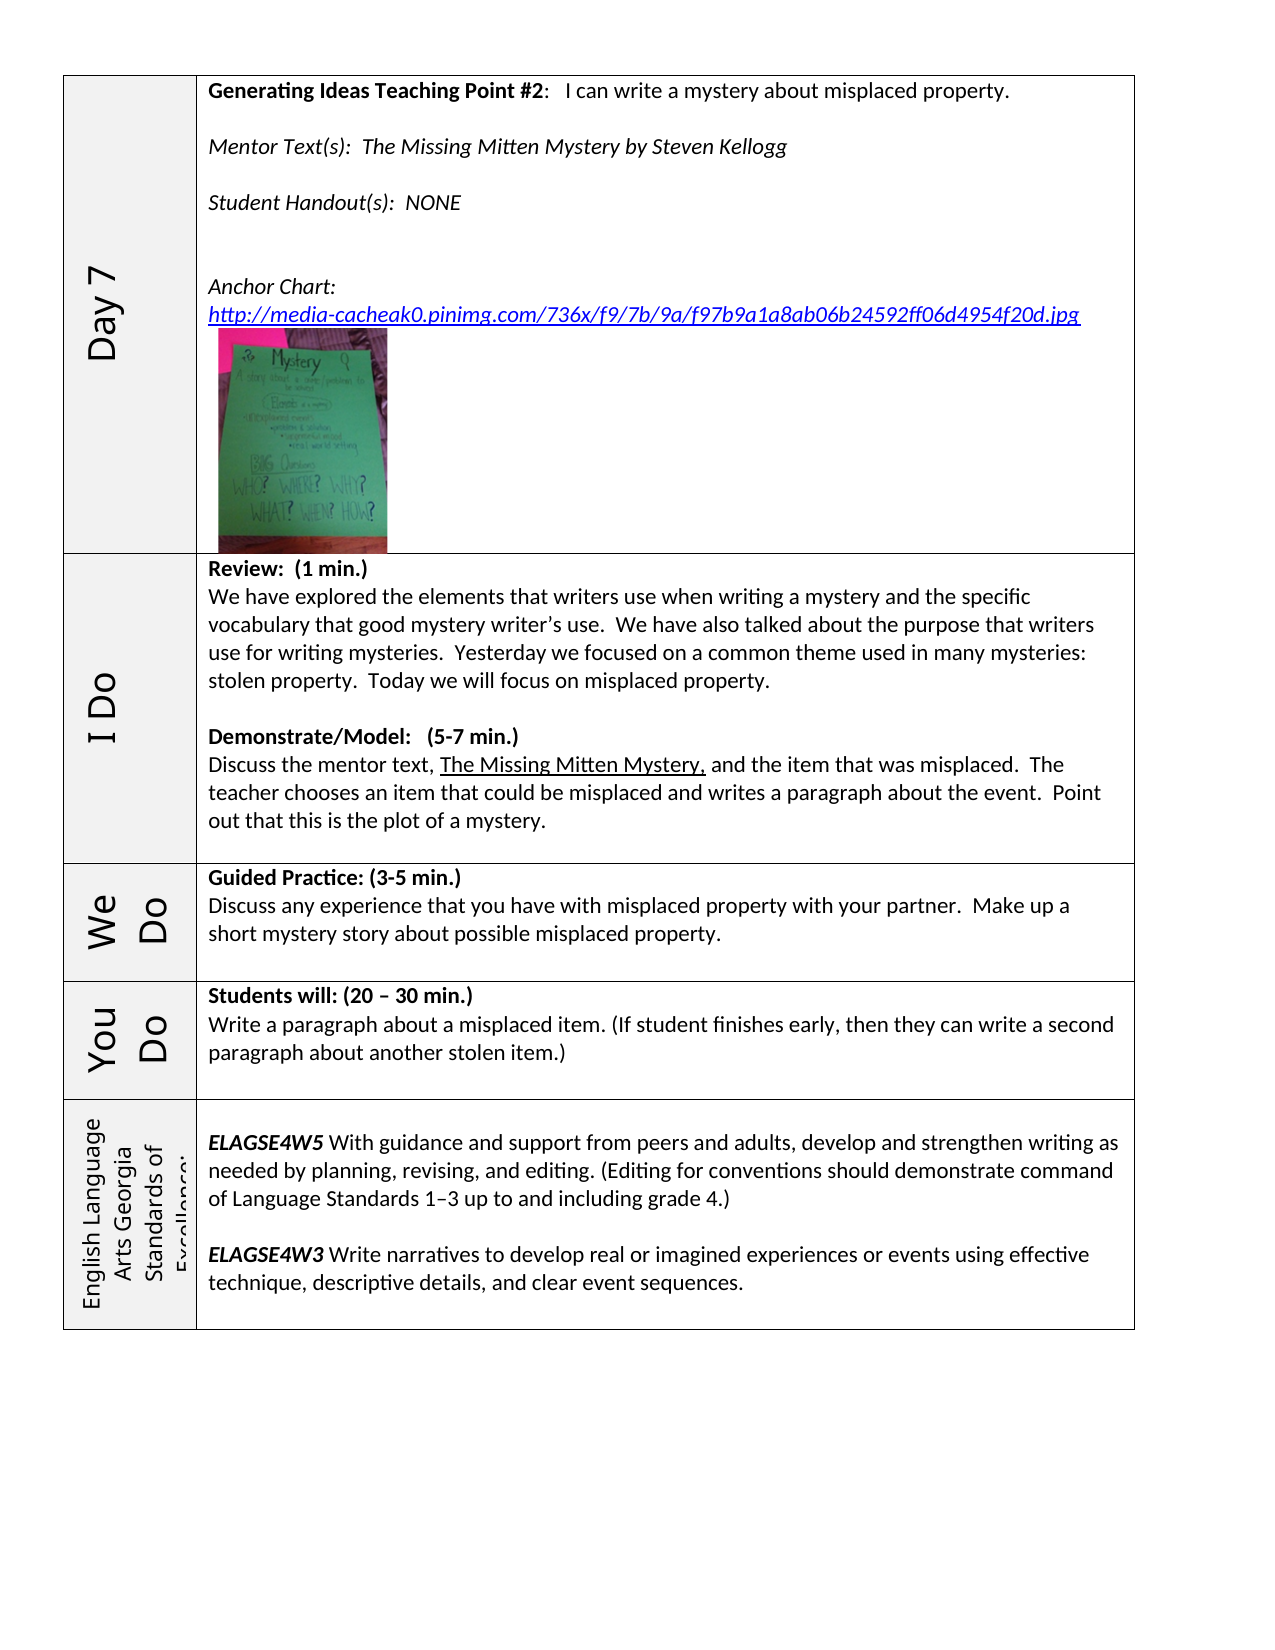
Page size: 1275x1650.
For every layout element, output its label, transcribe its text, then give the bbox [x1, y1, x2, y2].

table_cell Guided Practice: (3-5 min.) Discuss any experience that you have with misplaced property with your partner. Make up a short mystery story about possible misplaced property. [197, 864, 1134, 981]
table_cell You Do [64, 982, 196, 1099]
picture [218, 328, 388, 554]
table_cell ELAGSE4W5 With guidance and support from peers and adults, develop and strengthen writing as needed by planning, revising, and editing. (Editing for conventions should demonstrate command of Language Standards 1–3 up to and including grade 4.) ELAGSE4W3 Write narratives to develop real or imagined experiences or events using effective technique, descriptive details, and clear event sequences. [197, 1100, 1134, 1329]
table_cell Review: (1 min.) We have explored the elements that writers use when writing a mystery and the specific vocabulary that good mystery writer’s use. We have also talked about the purpose that writers use for writing mysteries. Yesterday we focused on a common theme used in many mysteries: stolen property. Today we will focus on misplaced property. Demonstrate/Model: (5-7 min.) Discuss the mentor text, The Missing Mitten Mystery, and the item that was misplaced. The teacher chooses an item that could be misplaced and writes a paragraph about the event. Point out that this is the plot of a mystery. [197, 554, 1134, 862]
table_cell I Do [64, 554, 196, 862]
table_cell English Language Arts Georgia Standards of Excellence: [64, 1100, 196, 1329]
table_cell We Do [64, 864, 196, 981]
table_header Generating Ideas Teaching Point #2: I can write a mystery about misplaced property. Mentor Text(s): The Missing Mitten Mystery by Steven Kellogg Student Handout(s): NONE Anchor Chart: http://media-cacheak0.pinimg.com/736x/f9/7b/9a/f97b9a1a8ab06b24592ff06d4954f20d.jpg [197, 76, 1134, 553]
table_cell Students will: (20 – 30 min.) Write a paragraph about a misplaced item. (If student finishes early, then they can write a second paragraph about another stolen item.) [197, 982, 1134, 1099]
table_header Day 7 [64, 76, 196, 553]
